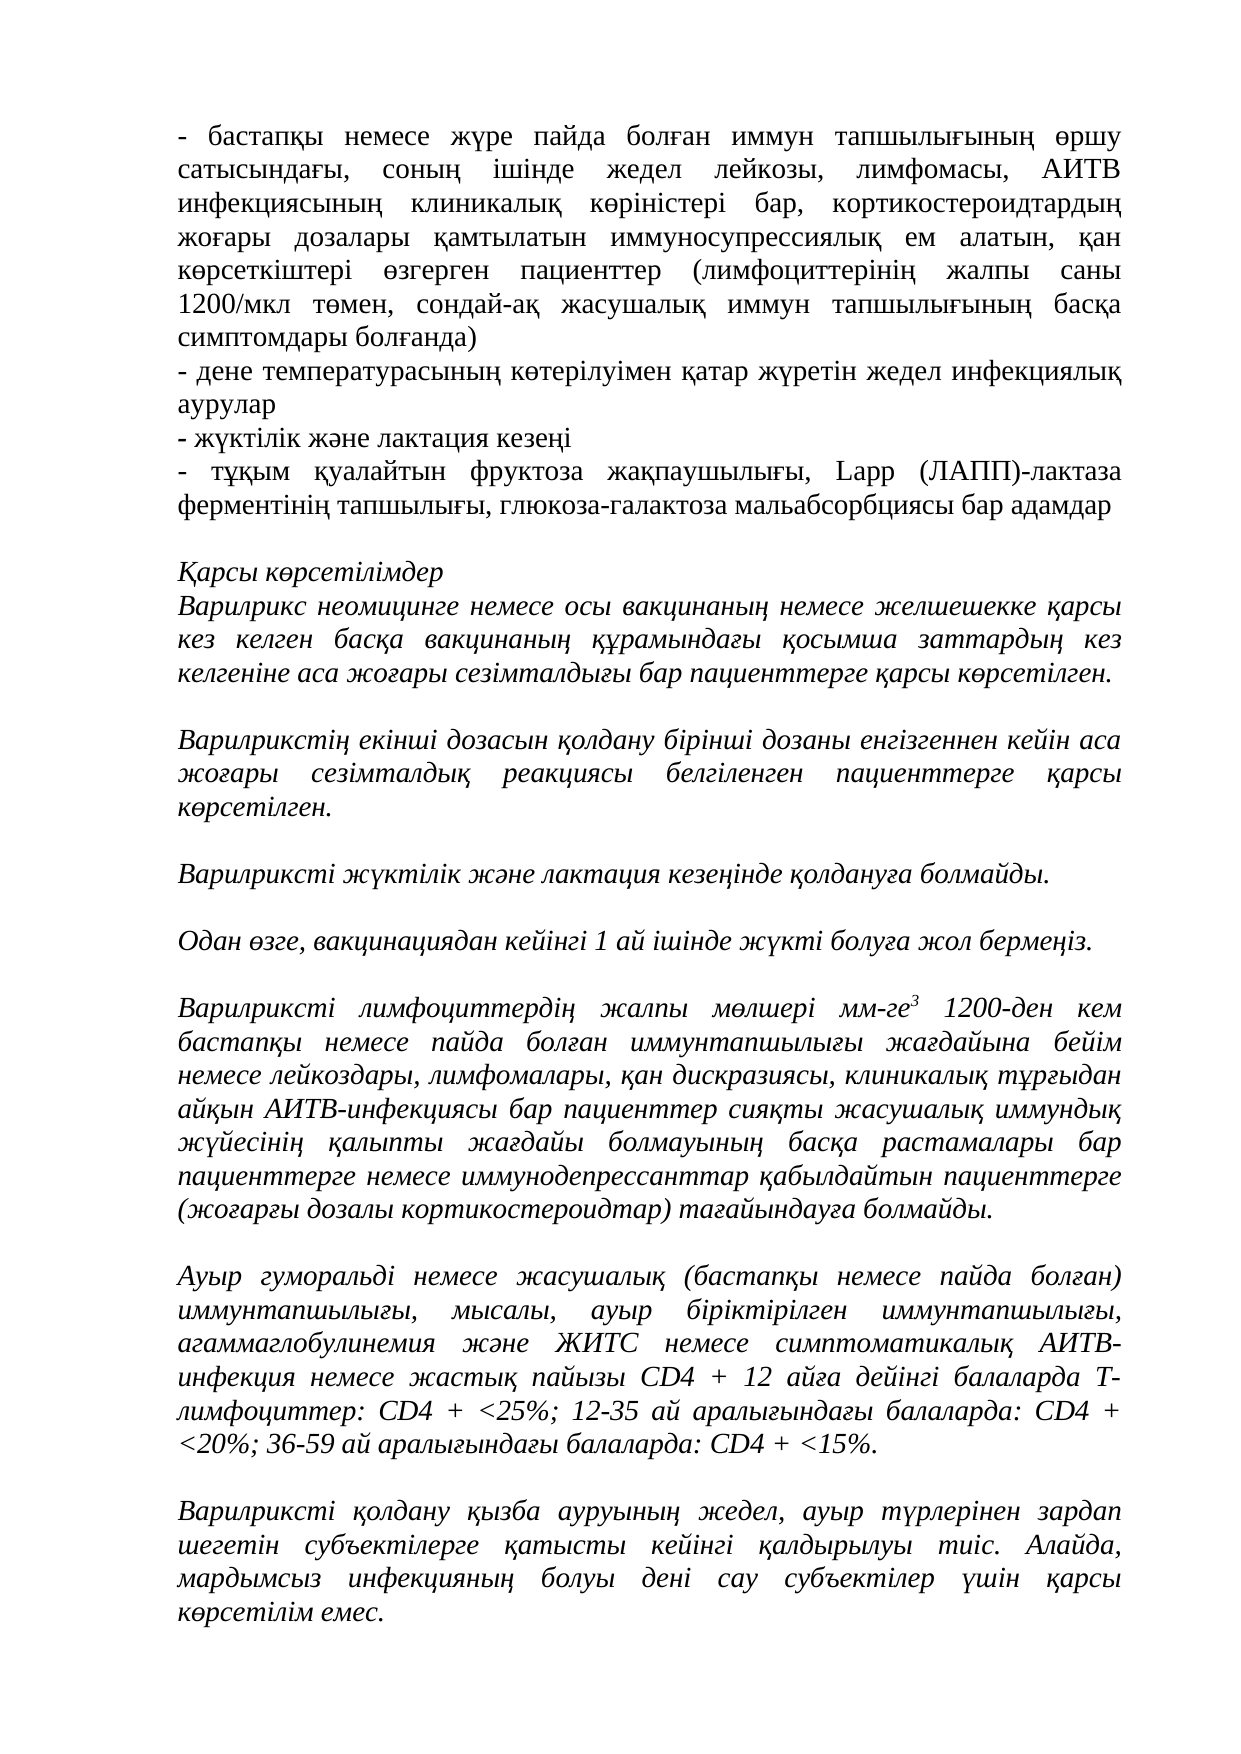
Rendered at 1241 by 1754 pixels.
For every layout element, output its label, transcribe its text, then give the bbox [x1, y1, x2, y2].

text Варилриксті жүктілік және лактация кезеңінде қолдануға болмайды. [177, 856, 1122, 889]
text Варилриксті қолдану қызба ауруының жедел, ауыр түрлерінен зардап шегетін субъектілерге қатысты кейінгі қалдырылуы тиіс. Алайда, мардымсыз инфекцияның болуы дені сау субъектілер үшін қарсы көрсетілім емес. [177, 1493, 1122, 1627]
text Варилриксті лимфоциттердің жалпы мөлшері мм-ге3 1200-ден кем бастапқы немесе пайда болған иммунтапшылығы жағдайына бейім немесе лейкоздары, лимфомалары, қан дискразиясы, клиникалық тұрғыдан айқын АИТВ-инфекциясы бар пациенттер сияқты жасушалық иммундық жүйесінің қалыпты жағдайы болмауының басқа растамалары бар пациенттерге немесе иммунодепрессанттар қабылдайтын пациенттерге (жоғарғы дозалы кортикостероидтар) тағайындауға болмайды. [177, 990, 1122, 1225]
text Варилрикс неомицинге немесе осы вакцинаның немесе желшешекке қарсы кез келген басқа вакцинаның құрамындағы қосымша заттардың кез келгеніне аса жоғары сезімталдығы бар пациенттерге қарсы көрсетілген. [177, 588, 1122, 688]
text - бастапқы немесе жүре пайда болған иммун тапшылығының өршу сатысындағы, соның ішінде жедел лейкозы, лимфомасы, АИТВ инфекциясының клиникалық көріністері бар, кортикостероидтардың жоғары дозалары қамтылатын иммуносупрессиялық ем алатын, қан көрсеткіштері өзгерген пациенттер (лимфоциттерінің жалпы саны 1200/мкл төмен, сондай-ақ жасушалық иммун тапшылығының басқа симптомдары болғанда) [177, 118, 1122, 353]
text Ауыр гуморальді немесе жасушалық (бастапқы немесе пайда болған) иммунтапшылығы, мысалы, ауыр біріктірілген иммунтапшылығы, агаммаглобулинемия және ЖИТС немесе симптоматикалық АИТВ-инфекция немесе жастық пайызы CD4 + 12 айға дейінгі балаларда Т-лимфоциттер: CD4 + <25%; 12-35 ай аралығындағы балаларда: CD4 + <20%; 36-59 ай аралығындағы балаларда: CD4 + <15%. [177, 1258, 1122, 1460]
text - жүктілік және лактация кезеңі [177, 420, 1122, 453]
text Қарсы көрсетілімдер [177, 554, 1122, 588]
text Варилрикстің екінші дозасын қолдану бірінші дозаны енгізгеннен кейін аса жоғары сезімталдық реакциясы белгіленген пациенттерге қарсы көрсетілген. [177, 722, 1122, 822]
text - тұқым қуалайтын фруктоза жақпаушылығы, Lapp (ЛАПП)-лактаза ферментінің тапшылығы, глюкоза-галактоза мальабсорбциясы бар адамдар [177, 453, 1122, 521]
text - дене температурасының көтерілуімен қатар жүретін жедел инфекциялық аурулар [177, 353, 1122, 420]
text Одан өзге, вакцинациядан кейінгі 1 ай ішінде жүкті болуға жол бермеңіз. [177, 923, 1122, 957]
